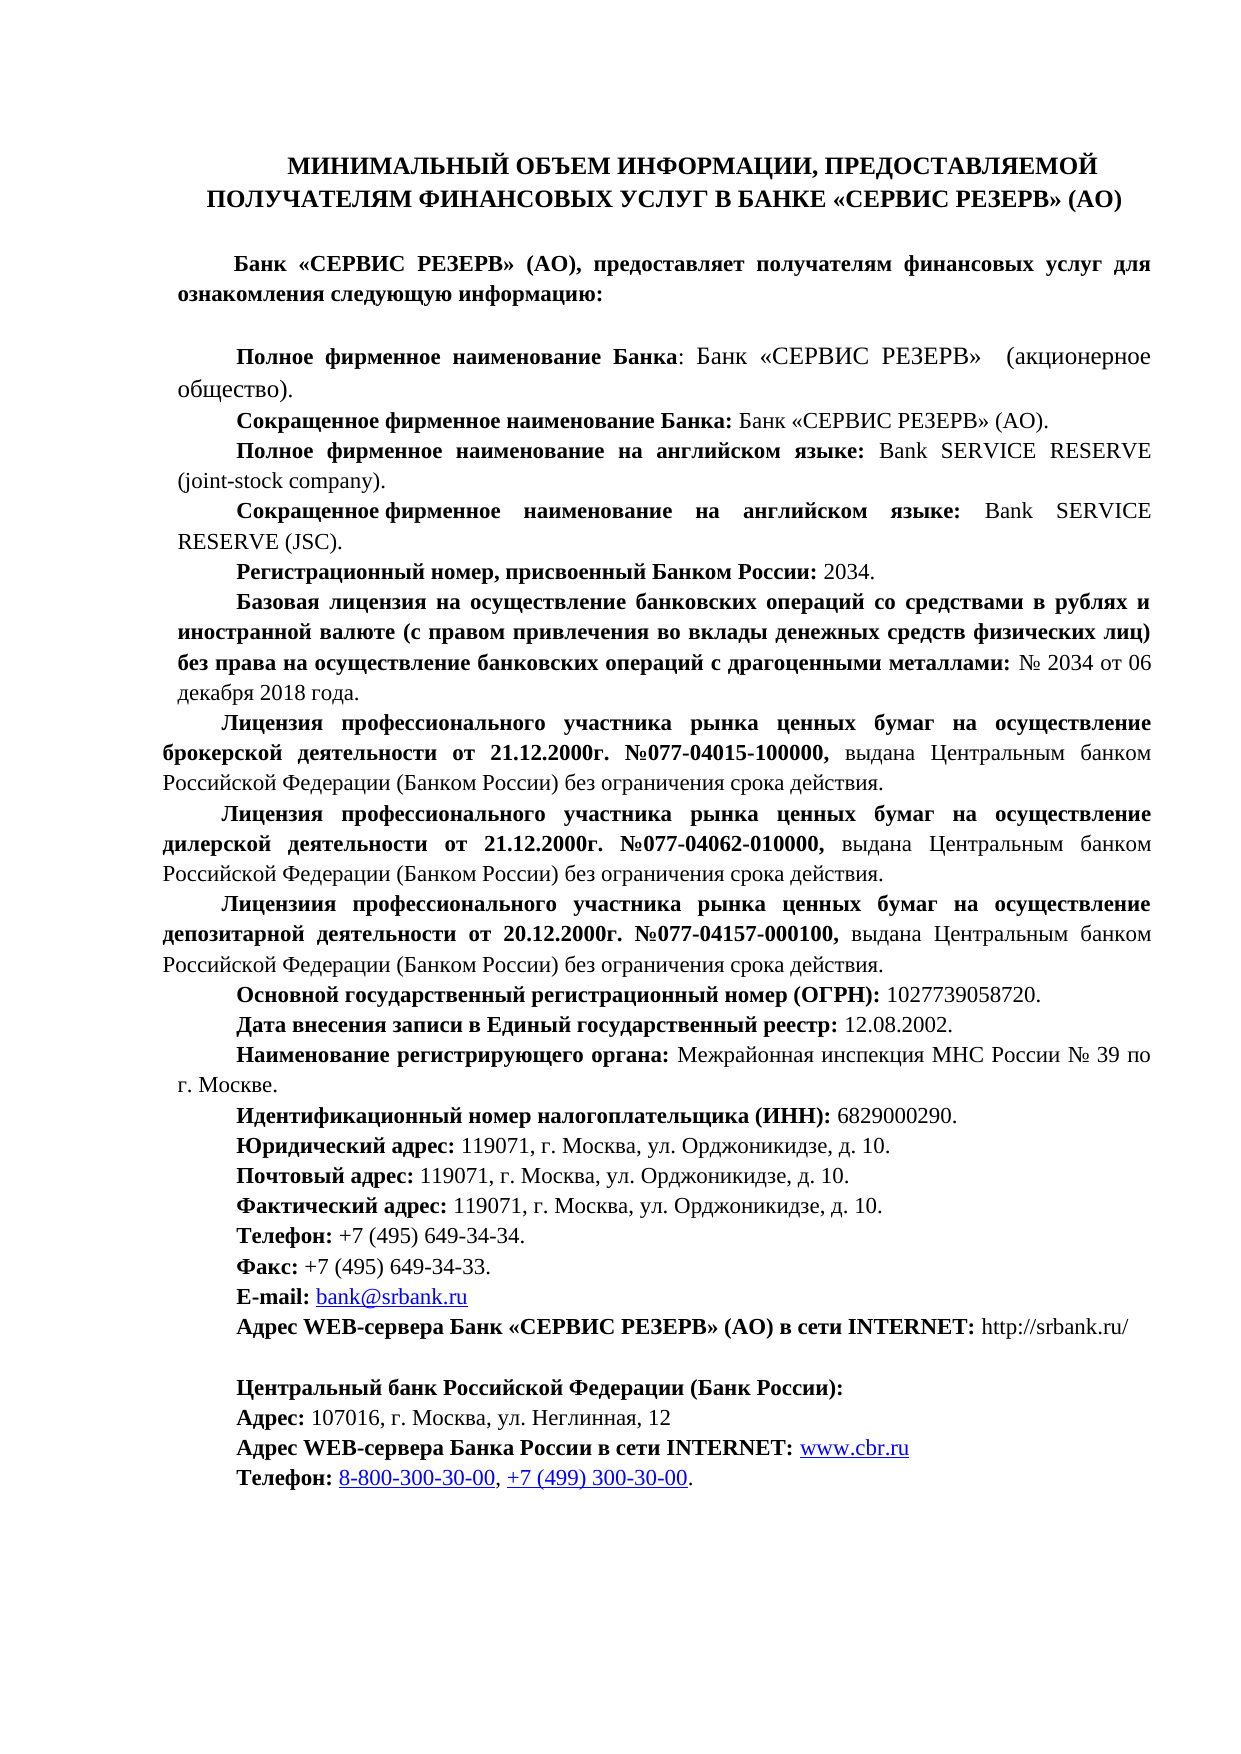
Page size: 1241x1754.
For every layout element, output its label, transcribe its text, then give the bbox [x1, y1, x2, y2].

text Адрес WEB-сервера Банка России в сети INTERNET: www.cbr.ru [177, 1434, 1152, 1460]
text Полное фирменное наименование Банка: Банк «СЕРВИС РЕЗЕРВ» (акционерное общество). [177, 341, 1152, 403]
text Телефон: +7 (495) 649-34-34. [177, 1222, 1152, 1249]
text Факс: +7 (495) 649-34-33. [177, 1253, 1152, 1279]
text Лицензия профессионального участника рынка ценных бумаг на осуществление брокерской деятельности от 21.12.2000г. №077-04015-100000, выдана Центральным банком Российской Федерации (Банком России) без ограничения срока действия. [162, 709, 1152, 796]
text E-mail: bank@srbank.ru [177, 1283, 1152, 1309]
text Центральный банк Российской Федерации (Банк России): [177, 1373, 1152, 1400]
text Наименование регистрирующего органа: Межрайонная инспекция МНС России № 39 по г. Москве. [177, 1041, 1152, 1098]
text Телефон: 8-800-300-30-00, +7 (499) 300-30-00. [177, 1464, 1152, 1491]
text Банк «СЕРВИС РЕЗЕРВ» (АО), предоставляет получателям финансовых услуг для ознакомления следующую информацию: [177, 250, 1152, 307]
text Cокращенное фирменное наименование на английском языке: Bank SERVICE RESERVE (JSC). [177, 497, 1152, 554]
text Юридический адрес: 119071, г. Москва, ул. Орджоникидзе, д. 10. [177, 1132, 1152, 1158]
text Лицензиия профессионального участника рынка ценных бумаг на осуществление депозитарной деятельности от 20.12.2000г. №077-04157-000100, выдана Центральным банком Российской Федерации (Банком России) без ограничения срока действия. [162, 890, 1152, 977]
text Адрес: . Москва, ул. Неглинная, 12 [177, 1404, 1152, 1430]
text Лицензия профессионального участника рынка ценных бумаг на осуществление дилерской деятельности от 21.12.2000г. №077-04062-010000, выдана Центральным банком Российской Федерации (Банком России) без ограничения срока действия. [162, 799, 1152, 886]
text Дата внесения записи в Единый государственный реестр: 12.08.2002. [177, 1011, 1152, 1037]
text Фактический адрес: 119071, г. Москва, ул. Орджоникидзе, д. 10. [177, 1192, 1152, 1219]
text Почтовый адрес: 119071, г. Москва, ул. Орджоникидзе, д. 10. [177, 1162, 1152, 1188]
text Основной государственный регистрационный номер (ОГРН): 1027739058720. [177, 981, 1152, 1007]
text Адрес WEB-сервера Банк «СЕРВИС РЕЗЕРВ» (АО) в сети INTERNET: http://srbank.ru/ [177, 1313, 1152, 1339]
text МИНИМАЛЬНЫЙ ОБЪЕМ ИНФОРМАЦИИ, ПРЕДОСТАВЛЯЕМОЙ ПОЛУЧАТЕЛЯМ ФИНАНСОВЫХ УСЛУГ В БАНКЕ «СЕРВИС РЕЗЕРВ» (АО) [177, 151, 1152, 213]
text Регистрационный номер, присвоенный Банком России: 2034. [177, 558, 1152, 584]
text Сокращенное фирменное наименование Банка: Банк «СЕРВИС РЕЗЕРВ» (АО). [177, 407, 1152, 433]
text Идентификационный номер налогоплательщика (ИНН): 6829000290. [177, 1102, 1152, 1128]
text Базовая лицензия на осуществление банковских операций со средствами в рублях и иностранной валюте (с правом привлечения во вклады денежных средств физических лиц) без права на осуществление банковских операций с драгоценными металлами: № 2034 от 06 декабря 2018 года. [177, 588, 1152, 705]
text Полное фирменное наименование на английском языке: Bank SERVICE RESERVE (joint-stock company). [177, 437, 1152, 494]
